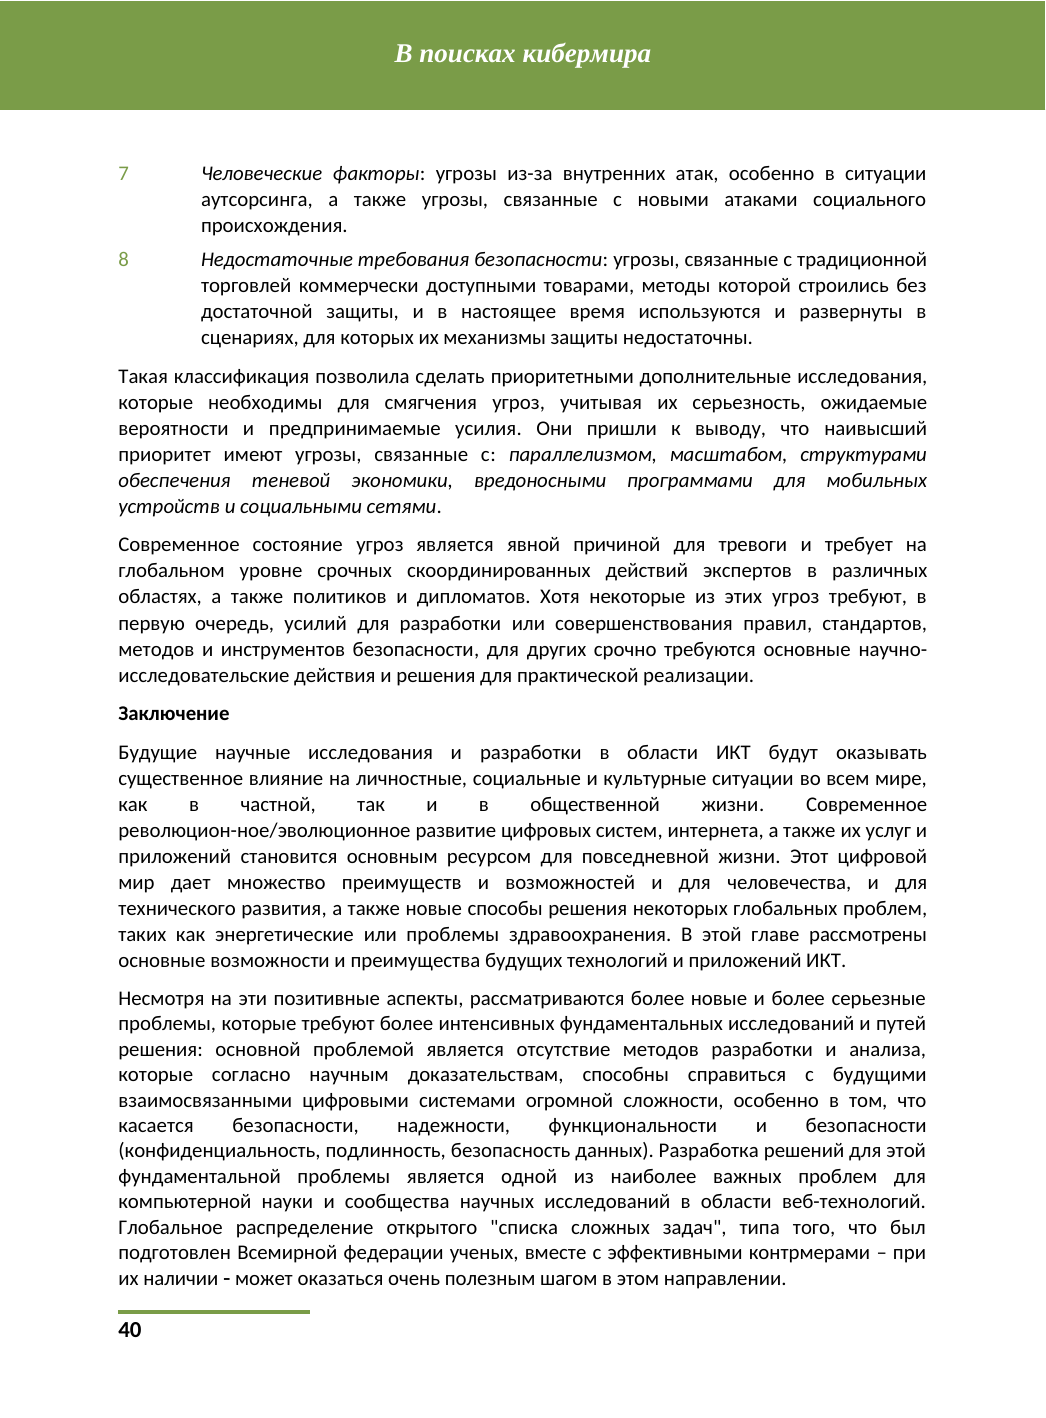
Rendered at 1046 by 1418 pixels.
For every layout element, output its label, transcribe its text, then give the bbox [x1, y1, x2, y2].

text Будущие научные исследования и разработки в области ИКТ будут оказывать существенное влияние на личностные, социальные и культурные ситуации во всем мире, как в частной, так и в общественной жизни. Современное революцион-ное/эволюционное развитие цифровых систем, интернета, а также их услуг и приложений становится основным ресурсом для повседневной жизни. Этот цифровой мир дает множество преимуществ и возможностей и для человечества, и для технического развития, а также новые способы решения некоторых глобальных проблем, таких как энергетические или проблемы здравоохранения. В этой главе рассмотрены основные возможности и преимущества будущих технологий и приложений ИКТ. [118, 738, 927, 973]
text Такая классификация позволила сделать приоритетными дополнительные исследования, которые необходимы для смягчения угроз, учитывая их серьезность, ожидаемые вероятности и предпринимаемые усилия. Они пришли к выводу, что наивысший приоритет имеют угрозы, связанные с: параллелизмом, масштабом, структурами обеспечения теневой экономики, вредоносными программами для мобильных устройств и социальными сетями. [118, 362, 927, 518]
text Несмотря на эти позитивные аспекты, рассматриваются более новые и более серьезные проблемы, которые требуют более интенсивных фундаментальных исследований и путей решения: основной проблемой является отсутствие методов разработки и анализа, которые согласно научным доказательствам, способны справиться с будущими взаимосвязанными цифровыми системами огромной сложности, особенно в том, что касается безопасности, надежности, функциональности и безопасности (конфиденциальность, подлинность, безопасность данных). Разработка решений для этой фундаментальной проблемы является одной из наиболее важных проблем для компьютерной науки и сообщества научных исследований в области веб-технологий. Глобальное распределение открытого "списка сложных задач", типа того, что был подготовлен Всемирной федерации ученых, вместе с эффективными контрмерами – при их наличии  может оказаться очень полезным шагом в этом направлении. [118, 985, 927, 1290]
text 8 Недостаточные требования безопасности: угрозы, связанные с традиционной торговлей коммерчески доступными товарами, методы которой строились без достаточной защиты, и в настоящее время используются и развернуты в сценариях, для которых их механизмы защиты недостаточны. [118, 246, 927, 350]
text 7 Человеческие факторы: угрозы из-за внутренних атак, особенно в ситуации аутсорсинга, а также угрозы, связанные с новыми атаками социального происхождения. [118, 159, 927, 237]
text Заключение [118, 700, 927, 726]
text Современное состояние угроз является явной причиной для тревоги и требует на глобальном уровне срочных скоординированных действий экспертов в различных областях, а также политиков и дипломатов. Хотя некоторые из этих угроз требуют, в первую очередь, усилий для разработки или совершенствования правил, стандартов, методов и инструментов безопасности, для других срочно требуются основные научно-исследовательские действия и решения для практической реализации. [118, 531, 927, 687]
